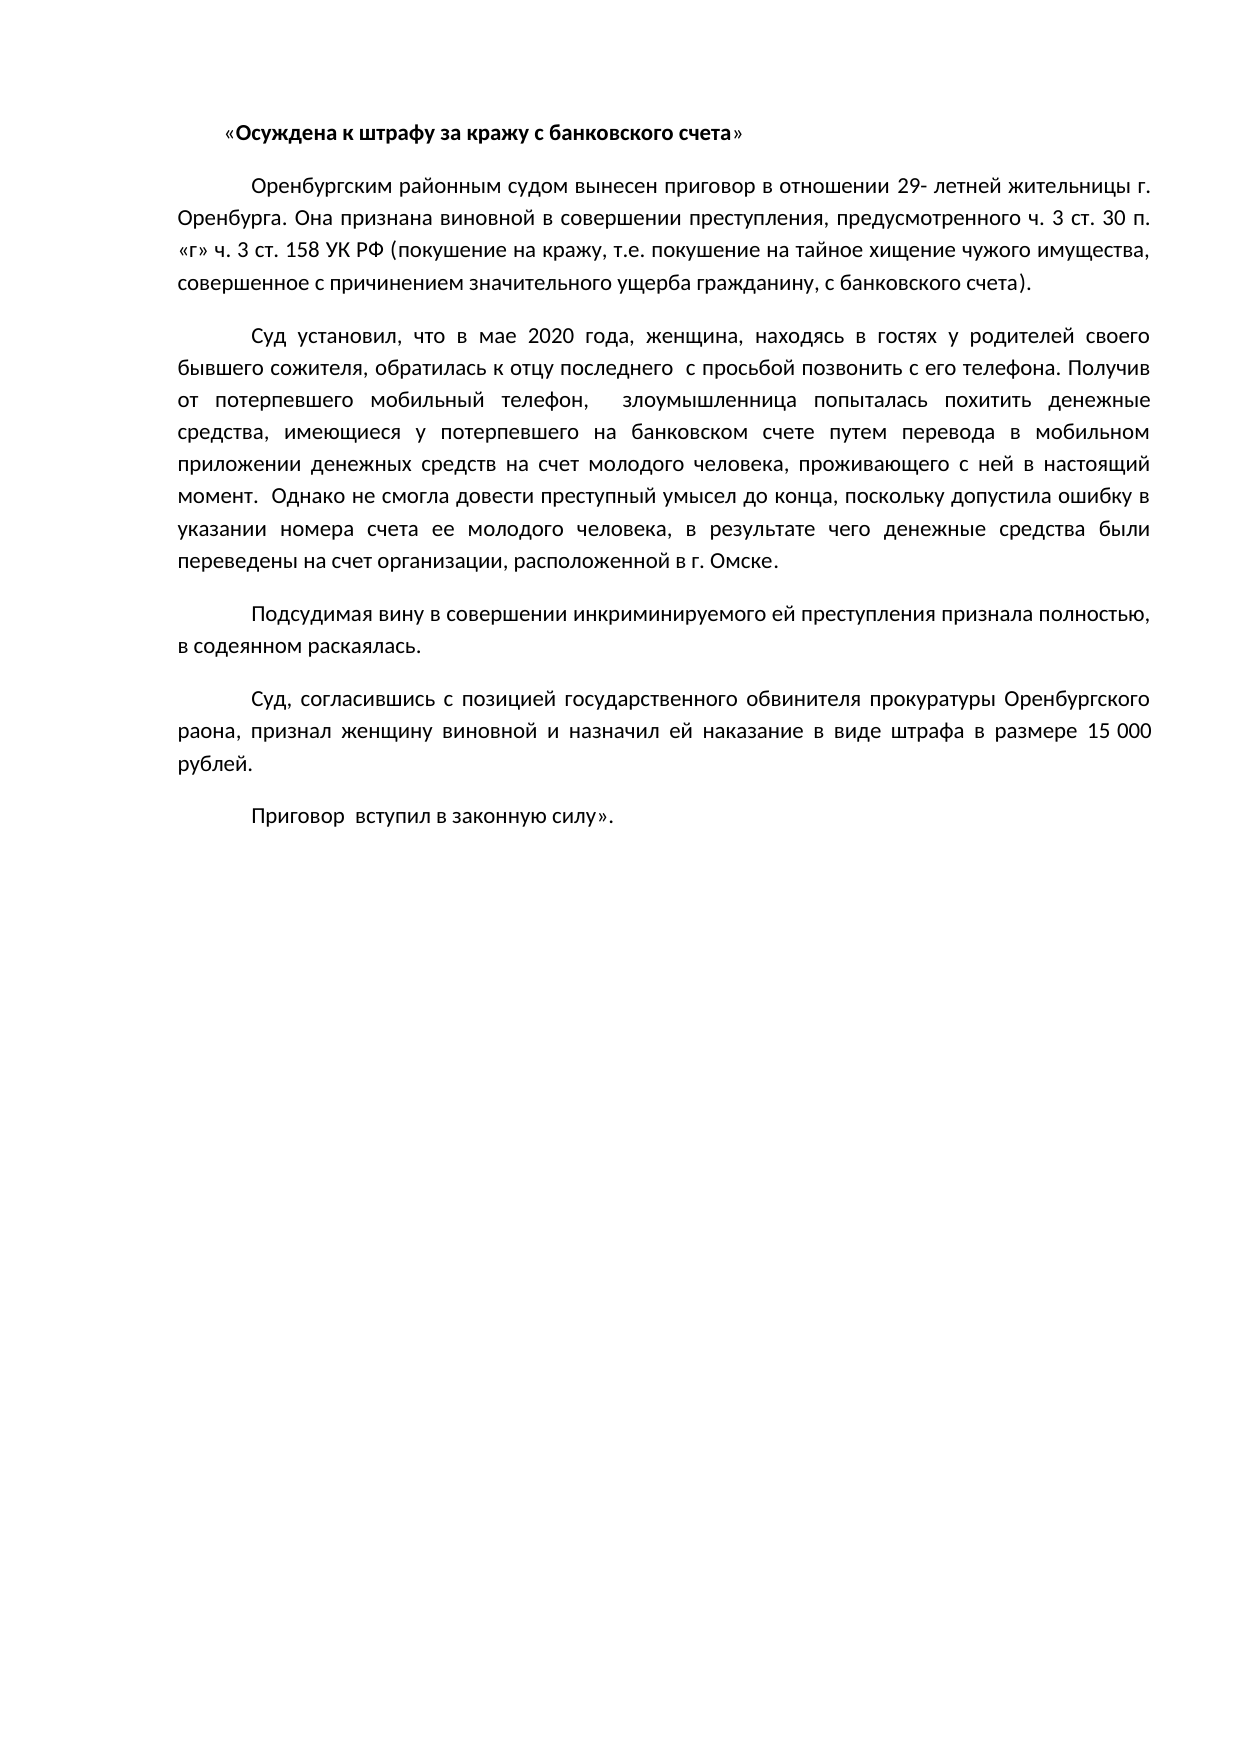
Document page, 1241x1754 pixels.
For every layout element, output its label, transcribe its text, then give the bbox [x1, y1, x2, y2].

text Оренбургским районным судом вынесен приговор в отношении 29- летней жительницы г. Оренбурга. Она признана виновной в совершении преступления, предусмотренного ч. 3 ст. 30 п. «г» ч. 3 ст. 158 УК РФ (покушение на кражу, т.е. покушение на тайное хищение чужого имущества, совершенное с причинением значительного ущерба гражданину, с банковского счета). [177, 171, 1152, 296]
text Приговор вступил в законную силу». [177, 802, 1152, 830]
text Подсудимая вину в совершении инкриминируемого ей преступления признала полностью, в содеянном раскаялась. [177, 599, 1152, 659]
text Суд установил, что в мае 2020 года, женщина, находясь в гостях у родителей своего бывшего сожителя, обратилась к отцу последнего с просьбой позвонить с его телефона. Получив от потерпевшего мобильный телефон, злоумышленница попыталась похитить денежные средства, имеющиеся у потерпевшего на банковском счете путем перевода в мобильном приложении денежных средств на счет молодого человека, проживающего с ней в настоящий момент. Однако не смогла довести преступный умысел до конца, поскольку допустила ошибку в указании номера счета ее молодого человека, в результате чего денежные средства были переведены на счет организации, расположенной в г. Омске. [177, 321, 1152, 574]
text «Осуждена к штрафу за кражу с банковского счета» [177, 118, 1152, 146]
text Суд, согласившись с позицией государственного обвинителя прокуратуры Оренбургского раона, признал женщину виновной и назначил ей наказание в виде штрафа в размере 15 000 рублей. [177, 684, 1152, 777]
